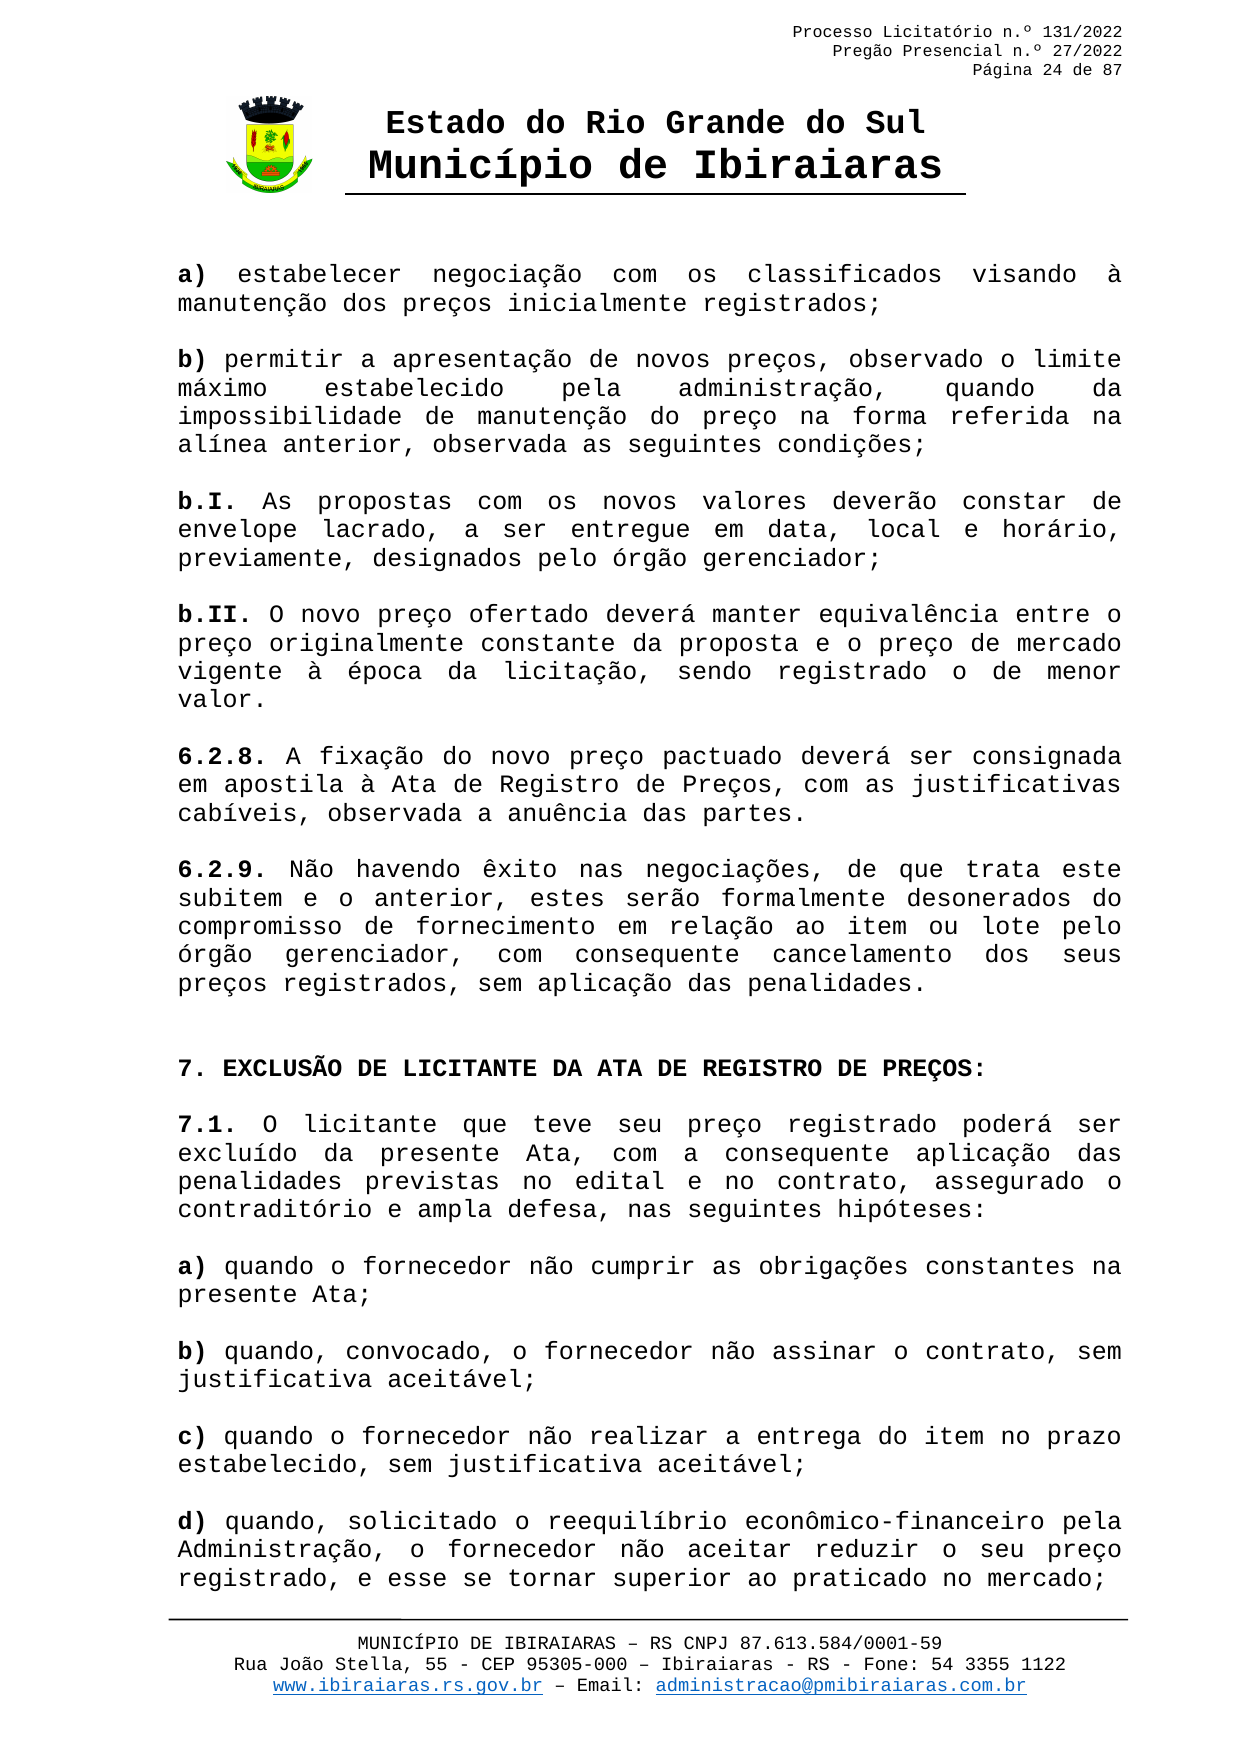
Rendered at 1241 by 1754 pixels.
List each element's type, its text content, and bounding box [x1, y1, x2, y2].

text b) quando, convocado, o fornecedor não assinar o contrato, sem justificativa aceitável; [177, 1338, 1122, 1395]
text d) quando, solicitado o reequilíbrio econômico-financeiro pela Administração, o fornecedor não aceitar reduzir o seu preço registrado, e esse se tornar superior ao praticado no mercado; [177, 1508, 1122, 1593]
text b.II. O novo preço ofertado deverá manter equivalência entre o preço originalmente constante da proposta e o preço de mercado vigente à época da licitação, sendo registrado o de menor valor. [177, 602, 1122, 715]
text b.I. As propostas com os novos valores deverão constar de envelope lacrado, a ser entregue em data, local e horário, previamente, designados pelo órgão gerenciador; [177, 488, 1122, 573]
text a) estabelecer negociação com os classificados visando à manutenção dos preços inicialmente registrados; [177, 262, 1122, 318]
text 6.2.9. Não havendo êxito nas negociações, de que trata este subitem e o anterior, estes serão formalmente desonerados do compromisso de fornecimento em relação ao item ou lote pelo órgão gerenciador, com consequente cancelamento dos seus preços registrados, sem aplicação das penalidades. [177, 857, 1122, 998]
text 7. EXCLUSÃO DE LICITANTE DA ATA DE REGISTRO DE PREÇOS: [177, 1055, 1122, 1083]
text c) quando o fornecedor não realizar a entrega do item no prazo estabelecido, sem justificativa aceitável; [177, 1423, 1122, 1480]
text b) permitir a apresentação de novos preços, observado o limite máximo estabelecido pela administração, quando da impossibilidade de manutenção do preço na forma referida na alínea anterior, observada as seguintes condições; [177, 347, 1122, 460]
text a) quando o fornecedor não cumprir as obrigações constantes na presente Ata; [177, 1253, 1122, 1310]
picture [226, 96, 313, 193]
text 7.1. O licitante que teve seu preço registrado poderá ser excluído da presente Ata, com a consequente aplicação das penalidades previstas no edital e no contrato, assegurado o contraditório e ampla defesa, nas seguintes hipóteses: [177, 1112, 1122, 1225]
text 6.2.8. A fixação do novo preço pactuado deverá ser consignada em apostila à Ata de Registro de Preços, com as justificativas cabíveis, observada a anuência das partes. [177, 743, 1122, 828]
